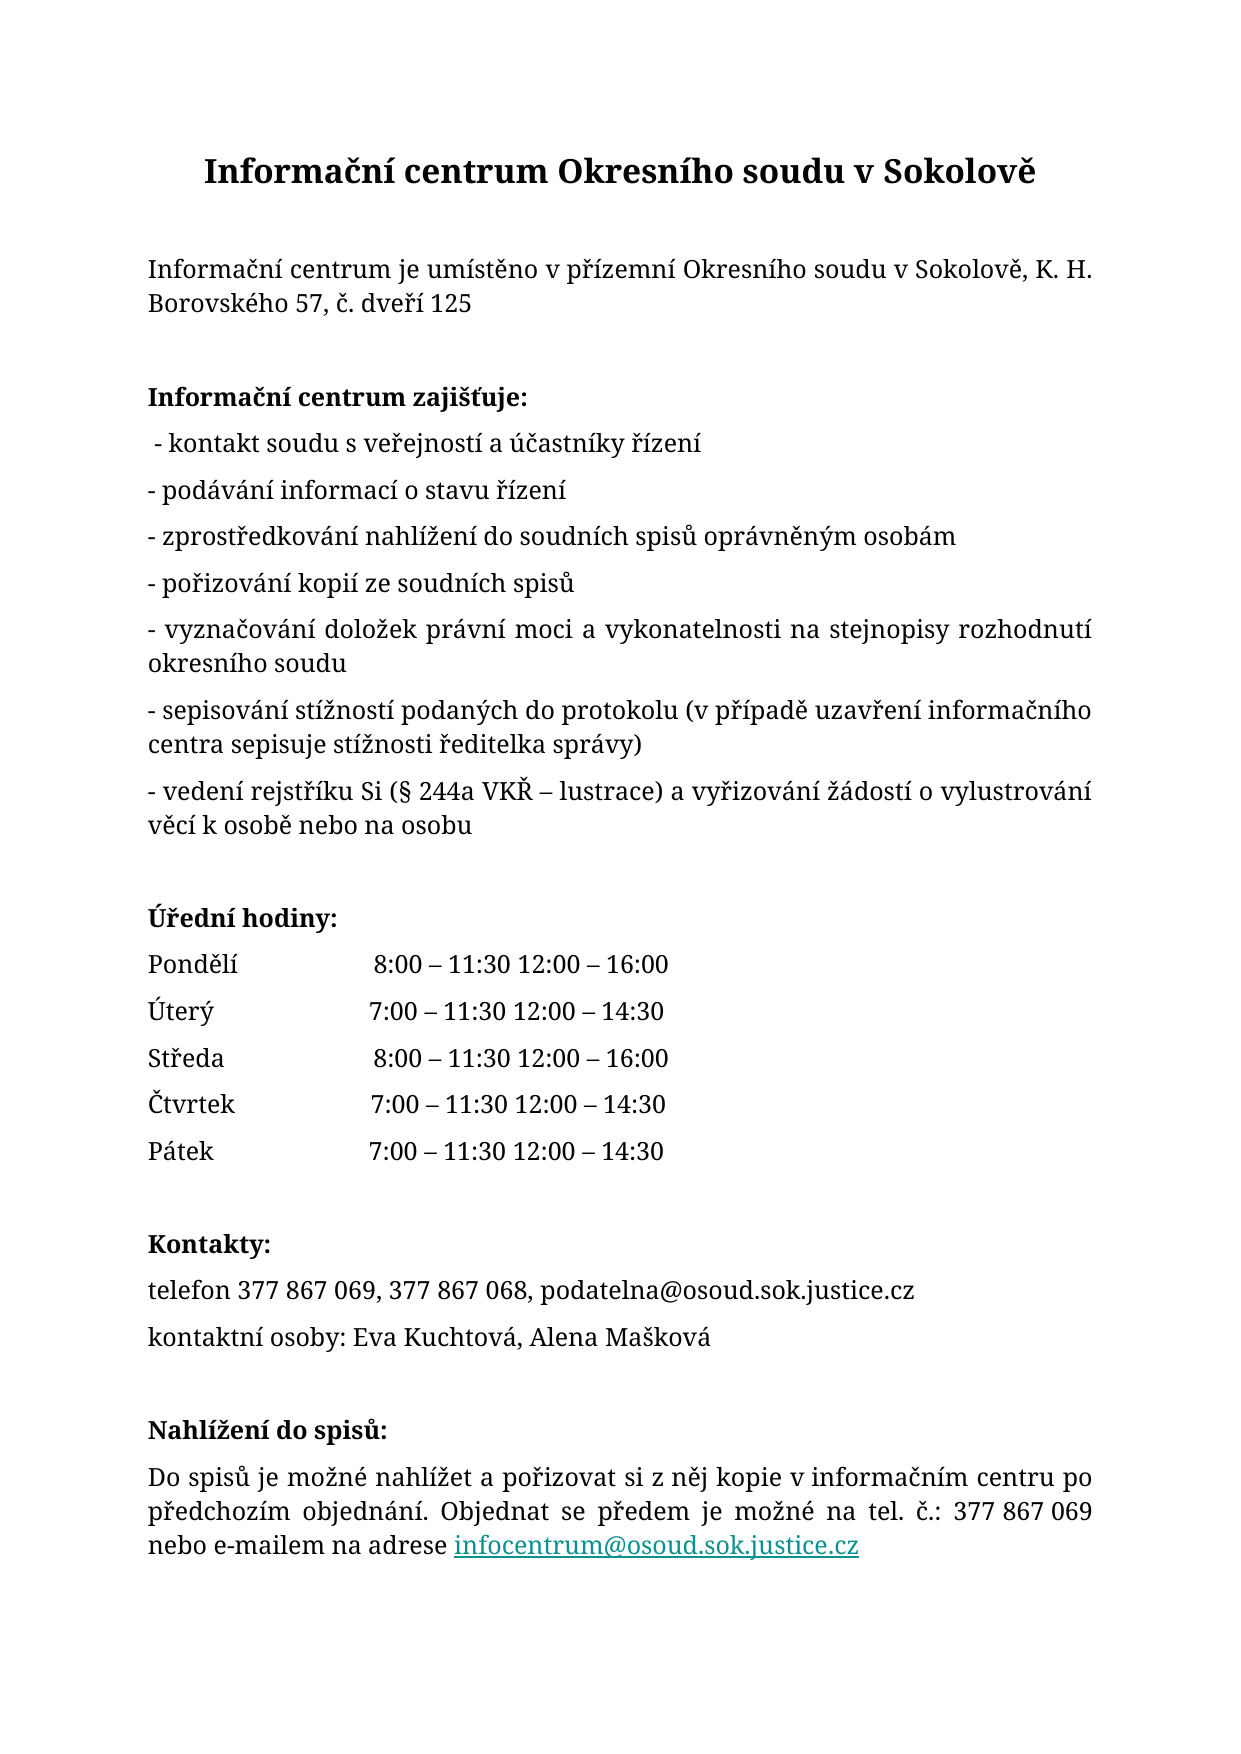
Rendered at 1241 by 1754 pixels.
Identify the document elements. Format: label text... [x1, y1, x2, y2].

text Informační centrum Okresního soudu v Sokolově [148, 148, 1093, 193]
text Úřední hodiny: [148, 901, 1093, 934]
text - zprostředkování nahlížení do soudních spisů oprávněným osobám [148, 519, 1093, 553]
text Středa 8:00 – 11:30 12:00 – 16:00 [148, 1040, 1093, 1074]
text kontaktní osoby: Eva Kuchtová, Alena Mašková [148, 1319, 1093, 1354]
text - pořizování kopií ze soudních spisů [148, 566, 1093, 599]
text Informační centrum zajišťuje: [148, 379, 1093, 413]
text Kontakty: [148, 1226, 1093, 1261]
text Nahlížení do spisů: [148, 1413, 1093, 1447]
text telefon 377 867 069, 377 867 068, podatelna@osoud.sok.justice.cz [148, 1273, 1093, 1307]
text - sepisování stížností podaných do protokolu (v případě uzavření informačního centra sepisuje stížnosti ředitelka správy) [148, 693, 1093, 761]
text - vedení rejstříku Si (§ 244a VKŘ – lustrace) a vyřizování žádostí o vylustrování věcí k osobě nebo na osobu [148, 773, 1093, 841]
text - kontakt soudu s veřejností a účastníky řízení [148, 426, 1093, 460]
text Pátek 7:00 – 11:30 12:00 – 14:30 [148, 1133, 1093, 1167]
text Čtvrtek 7:00 – 11:30 12:00 – 14:30 [148, 1087, 1093, 1121]
text - podávání informací o stavu řízení [148, 472, 1093, 506]
text Do spisů je možné nahlížet a pořizovat si z něj kopie v informačním centru po předchozím objednání. Objednat se předem je možné na tel. č.: 377 867 069 nebo e-mailem na adrese infocentrum@osoud.sok.justice.cz [148, 1459, 1093, 1561]
text Pondělí 8:00 – 11:30 12:00 – 16:00 [148, 947, 1093, 981]
text Informační centrum je umístěno v přízemní Okresního soudu v Sokolově, K. H. Borovského 57, č. dveří 125 [148, 252, 1093, 320]
text Úterý 7:00 – 11:30 12:00 – 14:30 [148, 994, 1093, 1028]
text - vyznačování doložek právní moci a vykonatelnosti na stejnopisy rozhodnutí okresního soudu [148, 612, 1093, 680]
